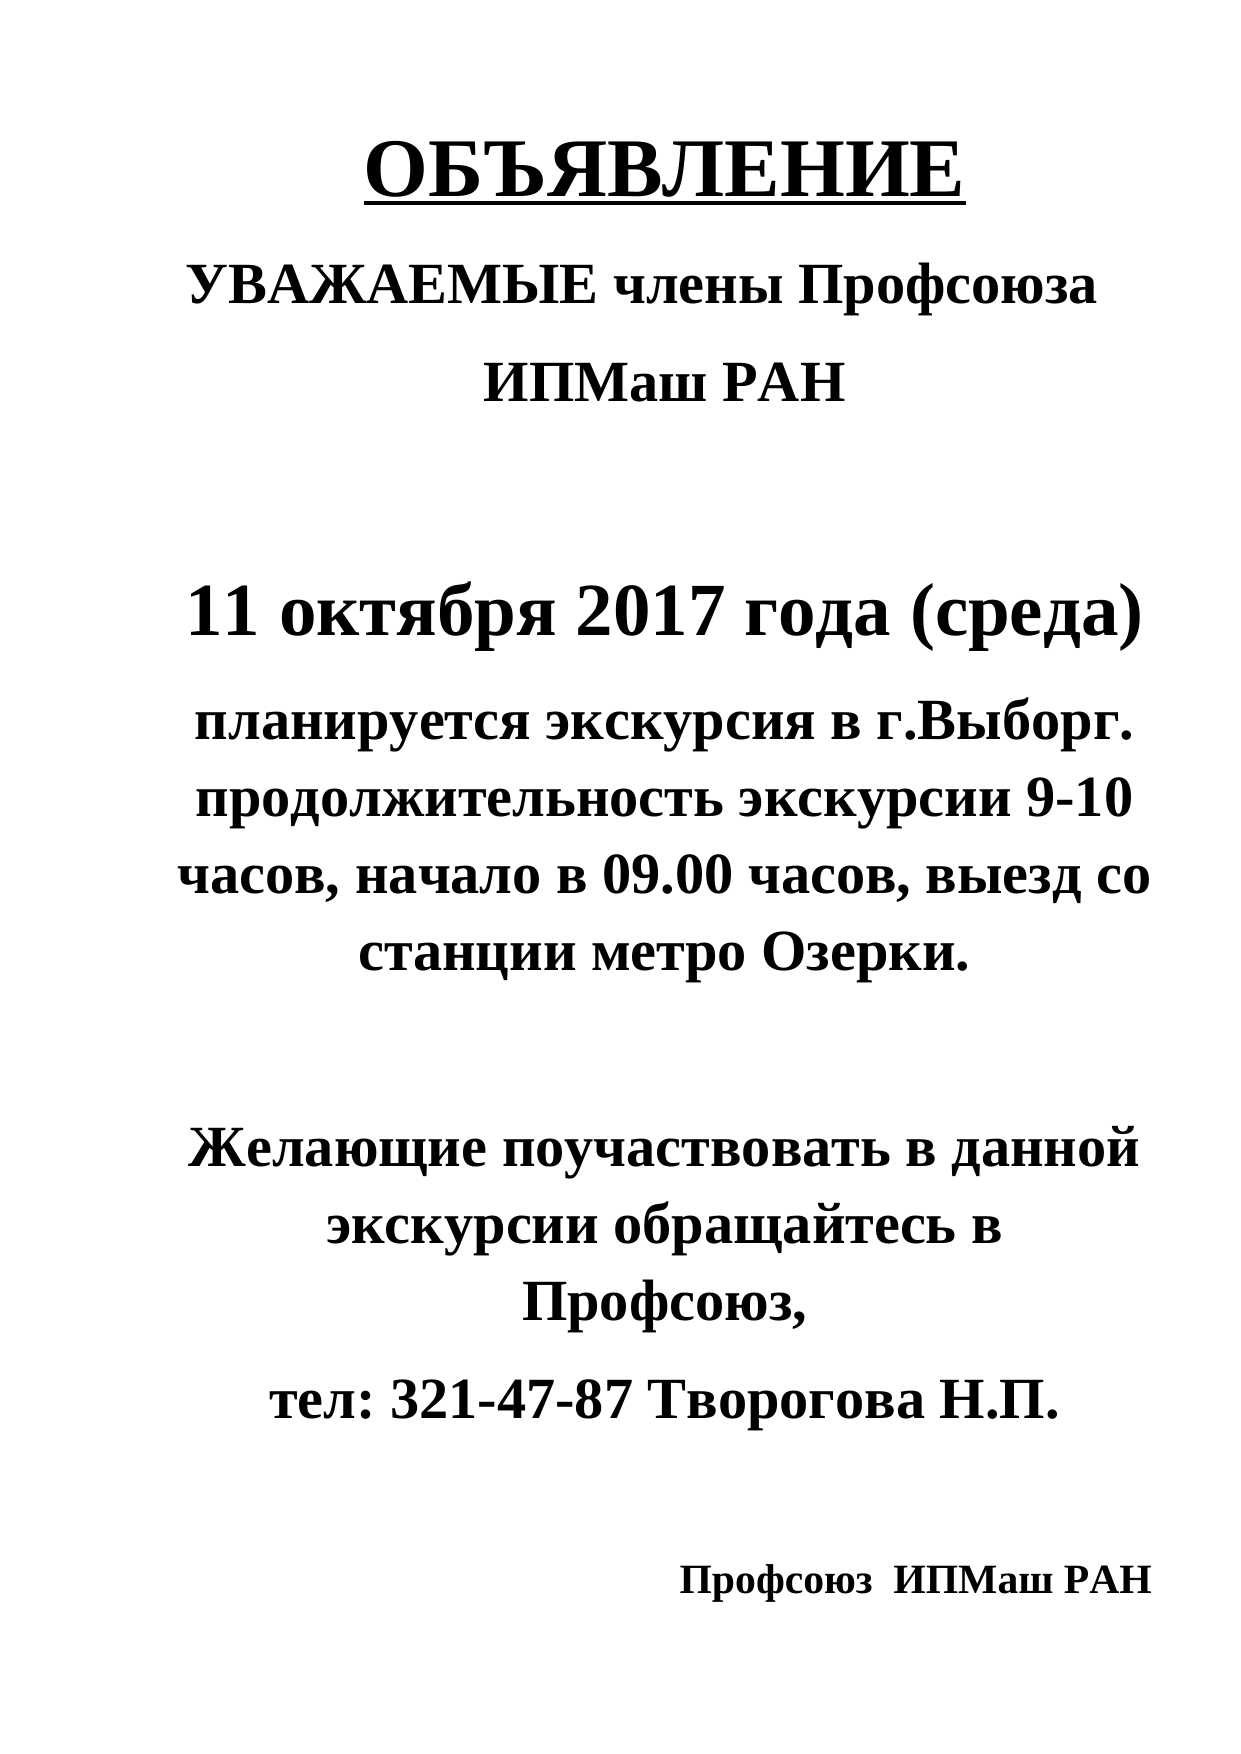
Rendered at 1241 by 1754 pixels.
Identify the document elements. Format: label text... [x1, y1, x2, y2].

text Профсоюз ИПМаш РАН [177, 1554, 1152, 1602]
text 11 октября 2017 года (среда) [177, 565, 1152, 651]
text ИПМаш РАН [177, 347, 1152, 414]
text ОБЪЯВЛЕНИЕ [177, 118, 1152, 214]
text планируется экскурсия в г.Выборг. продолжительность экскурсии 9-10 часов, начало в 09.00 часов, выезд со станции метро Озерки. [177, 685, 1152, 983]
text тел: 321-47-87 Творогова Н.П. [177, 1364, 1152, 1431]
text Желающие поучаствовать в данной экскурсии обращайтесь в Профсоюз, [177, 1112, 1152, 1333]
text УВАЖАЕМЫЕ члены Профсоюза [177, 249, 1152, 316]
